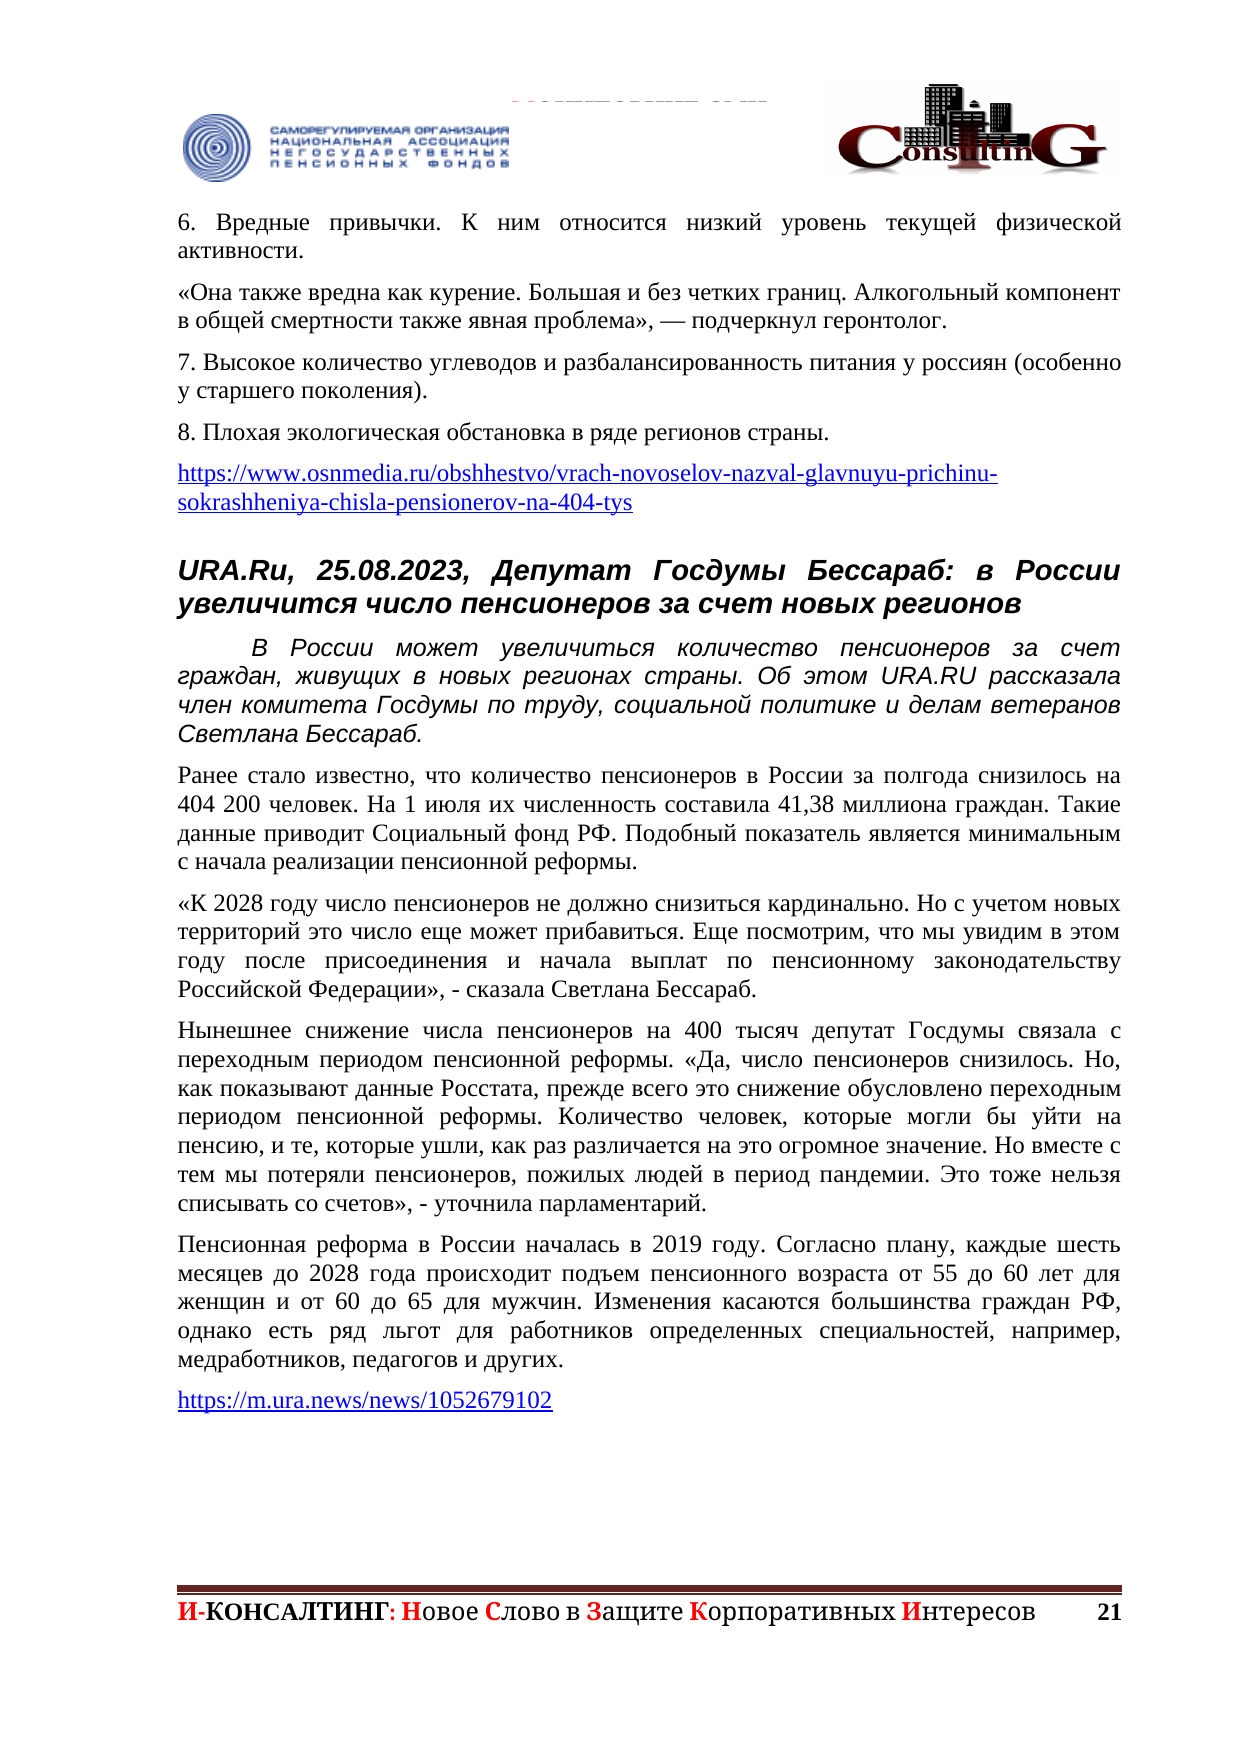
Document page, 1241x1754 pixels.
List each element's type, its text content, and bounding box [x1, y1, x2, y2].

text https://www.osnmedia.ru/obshhestvo/vrach-novoselov-nazval-glavnuyu-prichinu-sokrashheniya-chisla-pensionerov-na-404-tys [177, 458, 1122, 516]
text «К 2028 году число пенсионеров не должно снизиться кардинально. Но с учетом новых территорий это число еще может прибавиться. Еще посмотрим, что мы увидим в этом году после присоединения и начала выплат по пенсионному законодательству Российской Федерации», - сказала Светлана Бессараб. [177, 888, 1122, 1003]
text Пенсионная реформа в России началась в 2019 году. Согласно плану, каждые шесть месяцев до 2028 года происходит подъем пенсионного возраста от 55 до 60 лет для женщин и от 60 до 65 для мужчин. Изменения касаются большинства граждан РФ, однако есть ряд льгот для работников определенных специальностей, например, медработников, педагогов и других. [177, 1229, 1122, 1373]
text Нынешнее снижение числа пенсионеров на 400 тысяч депутат Госдумы связала с переходным периодом пенсионной реформы. «Да, число пенсионеров снизилось. Но, как показывают данные Росстата, прежде всего это снижение обусловлено переходным периодом пенсионной реформы. Количество человек, которые могли бы уйти на пенсию, и те, которые ушли, как раз различается на это огромное значение. Но вместе с тем мы потеряли пенсионеров, пожилых людей в период пандемии. Это тоже нельзя списывать со счетов», - уточнила парламентарий. [177, 1015, 1122, 1216]
text 6. Вредные привычки. К ним относится низкий уровень текущей физической активности. [177, 207, 1122, 264]
text 7. Высокое количество углеводов и разбалансированность питания у россиян (особенно у старшего поколения). [177, 347, 1122, 404]
text «Она также вредна как курение. Большая и без четких границ. Алкогольный компонент в общей смертности также явная проблема», — подчеркнул геронтолог. [177, 277, 1122, 334]
text Ранее стало известно, что количество пенсионеров в России за полгода снизилось на 404 200 человек. На 1 июля их численность составила 41,38 миллиона граждан. Такие данные приводит Социальный фонд РФ. Подобный показатель является минимальным с начала реализации пенсионной реформы. [177, 760, 1122, 875]
text 8. Плохая экологическая обстановка в ряде регионов страны. [177, 417, 1122, 446]
text https://m.ura.news/news/1052679102 [177, 1385, 1122, 1414]
subtitle В России может увеличиться количество пенсионеров за счет граждан, живущих в новых регионах страны. Об этом URA.RU рассказала член комитета Госдумы по труду, социальной политике и делам ветеранов Светлана Бессараб. [177, 633, 1122, 748]
picture [821, 73, 1122, 182]
picture [183, 114, 509, 182]
subtitle URA.Ru, 25.08.2023, Депутат Госдумы Бессараб: в России увеличится число пенсионеров за счет новых регионов [177, 553, 1122, 620]
